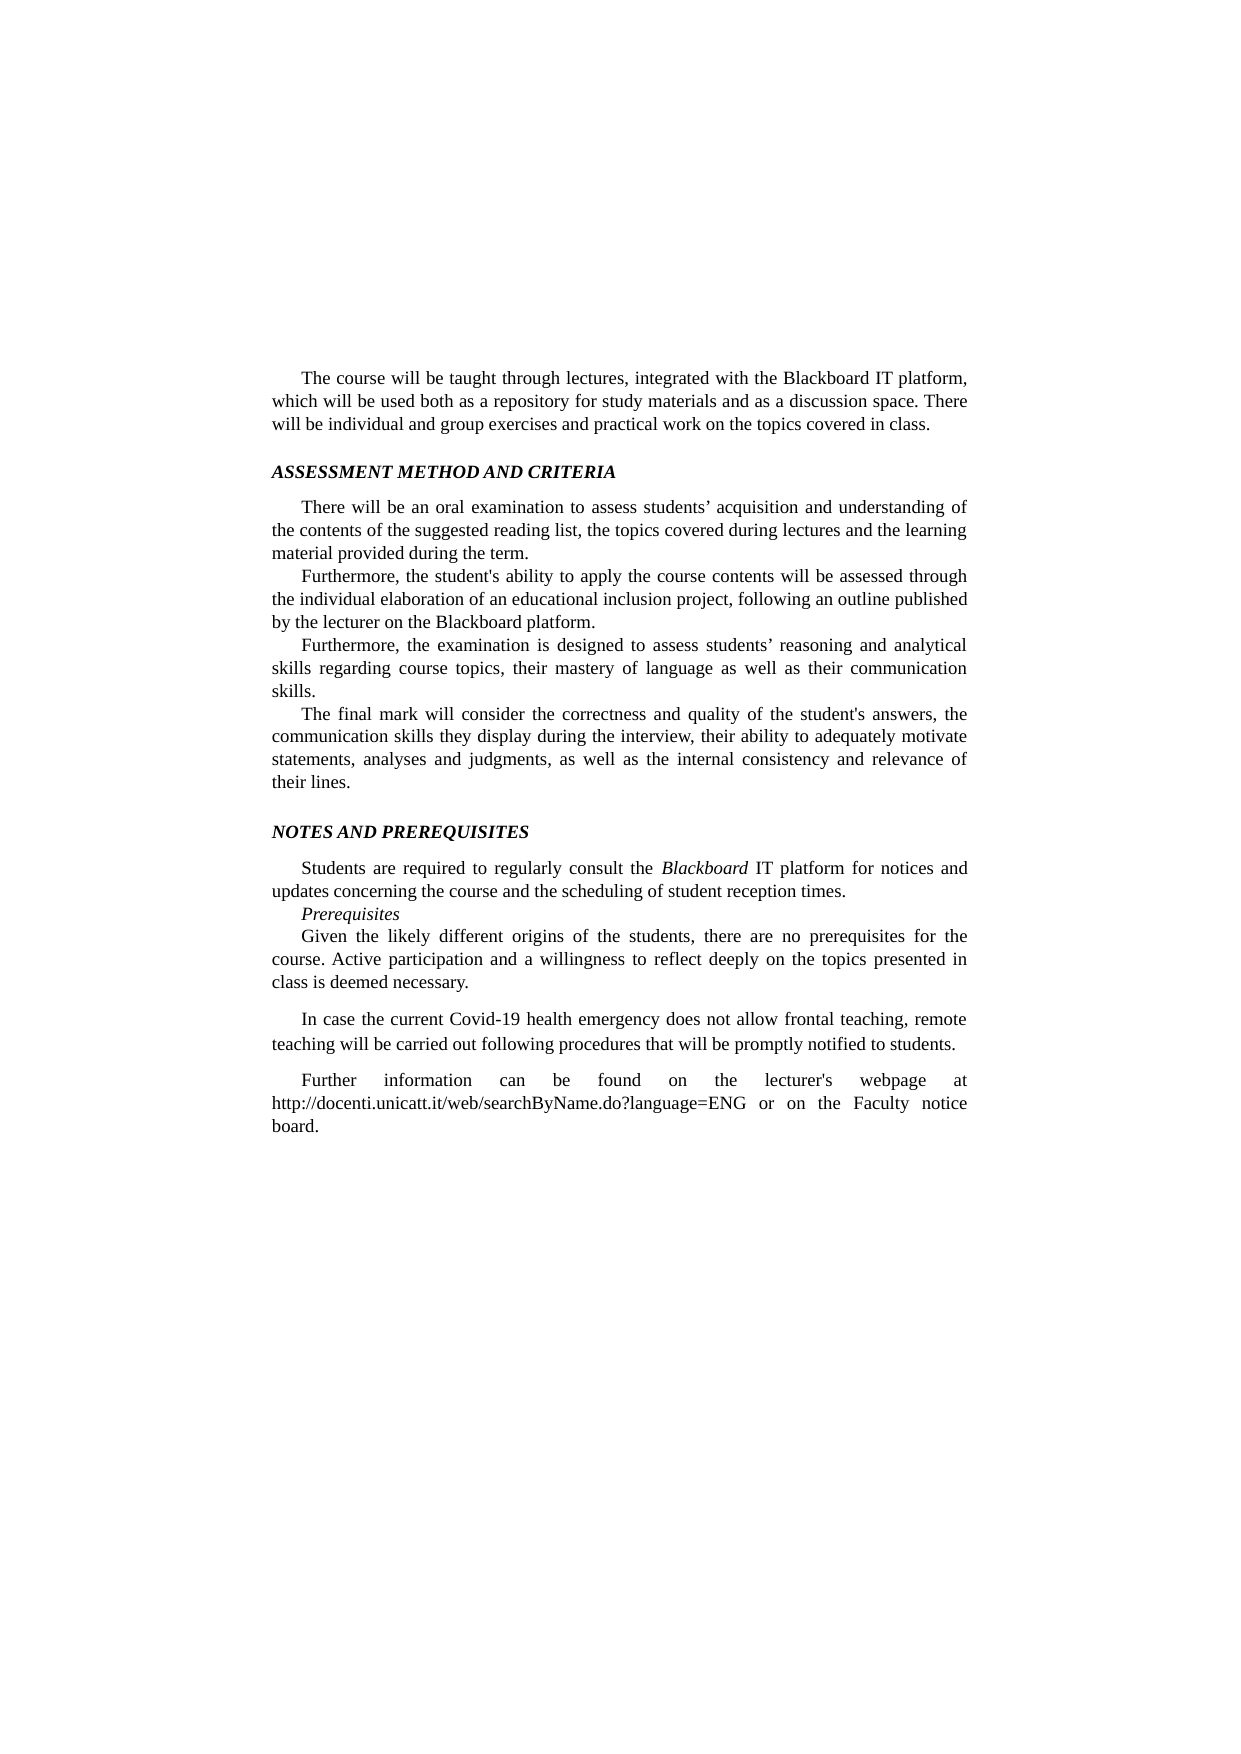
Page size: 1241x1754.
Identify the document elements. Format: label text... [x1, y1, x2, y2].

text In case the current Covid-19 health emergency does not allow frontal teaching, remote teaching will be carried out following procedures that will be promptly notified to students. [272, 1006, 968, 1056]
text Furthermore, the examination is designed to assess students’ reasoning and analytical skills regarding course topics, their mastery of language as well as their communication skills. [272, 633, 968, 702]
text ASSESSMENT METHOD AND CRITERIA [272, 460, 968, 483]
text Students are required to regularly consult the Blackboard IT platform for notices and updates concerning the course and the scheduling of student reception times. [272, 856, 968, 902]
text Prerequisites [272, 902, 968, 924]
text The course will be taught through lectures, integrated with the Blackboard IT platform, which will be used both as a repository for study materials and as a discussion space. There will be individual and group exercises and practical work on the topics covered in class. [272, 366, 968, 435]
text There will be an oral examination to assess students’ acquisition and understanding of the contents of the suggested reading list, the topics covered during lectures and the learning material provided during the term. [272, 495, 968, 564]
text Further information can be found on the lecturer's webpage at http://docenti.unicatt.it/web/searchByName.do?language=ENG or on the Faculty notice board. [272, 1068, 968, 1137]
text Given the likely different origins of the students, there are no prerequisites for the course. Active participation and a willingness to reflect deeply on the topics presented in class is deemed necessary. [272, 924, 968, 993]
text The final mark will consider the correctness and quality of the student's answers, the communication skills they display during the interview, their ability to adequately motivate statements, analyses and judgments, as well as the internal consistency and relevance of their lines. [272, 702, 968, 793]
text Furthermore, the student's ability to apply the course contents will be assessed through the individual elaboration of an educational inclusion project, following an outline published by the lecturer on the Blackboard platform. [272, 564, 968, 633]
text NOTES AND PREREQUISITES [272, 818, 968, 843]
